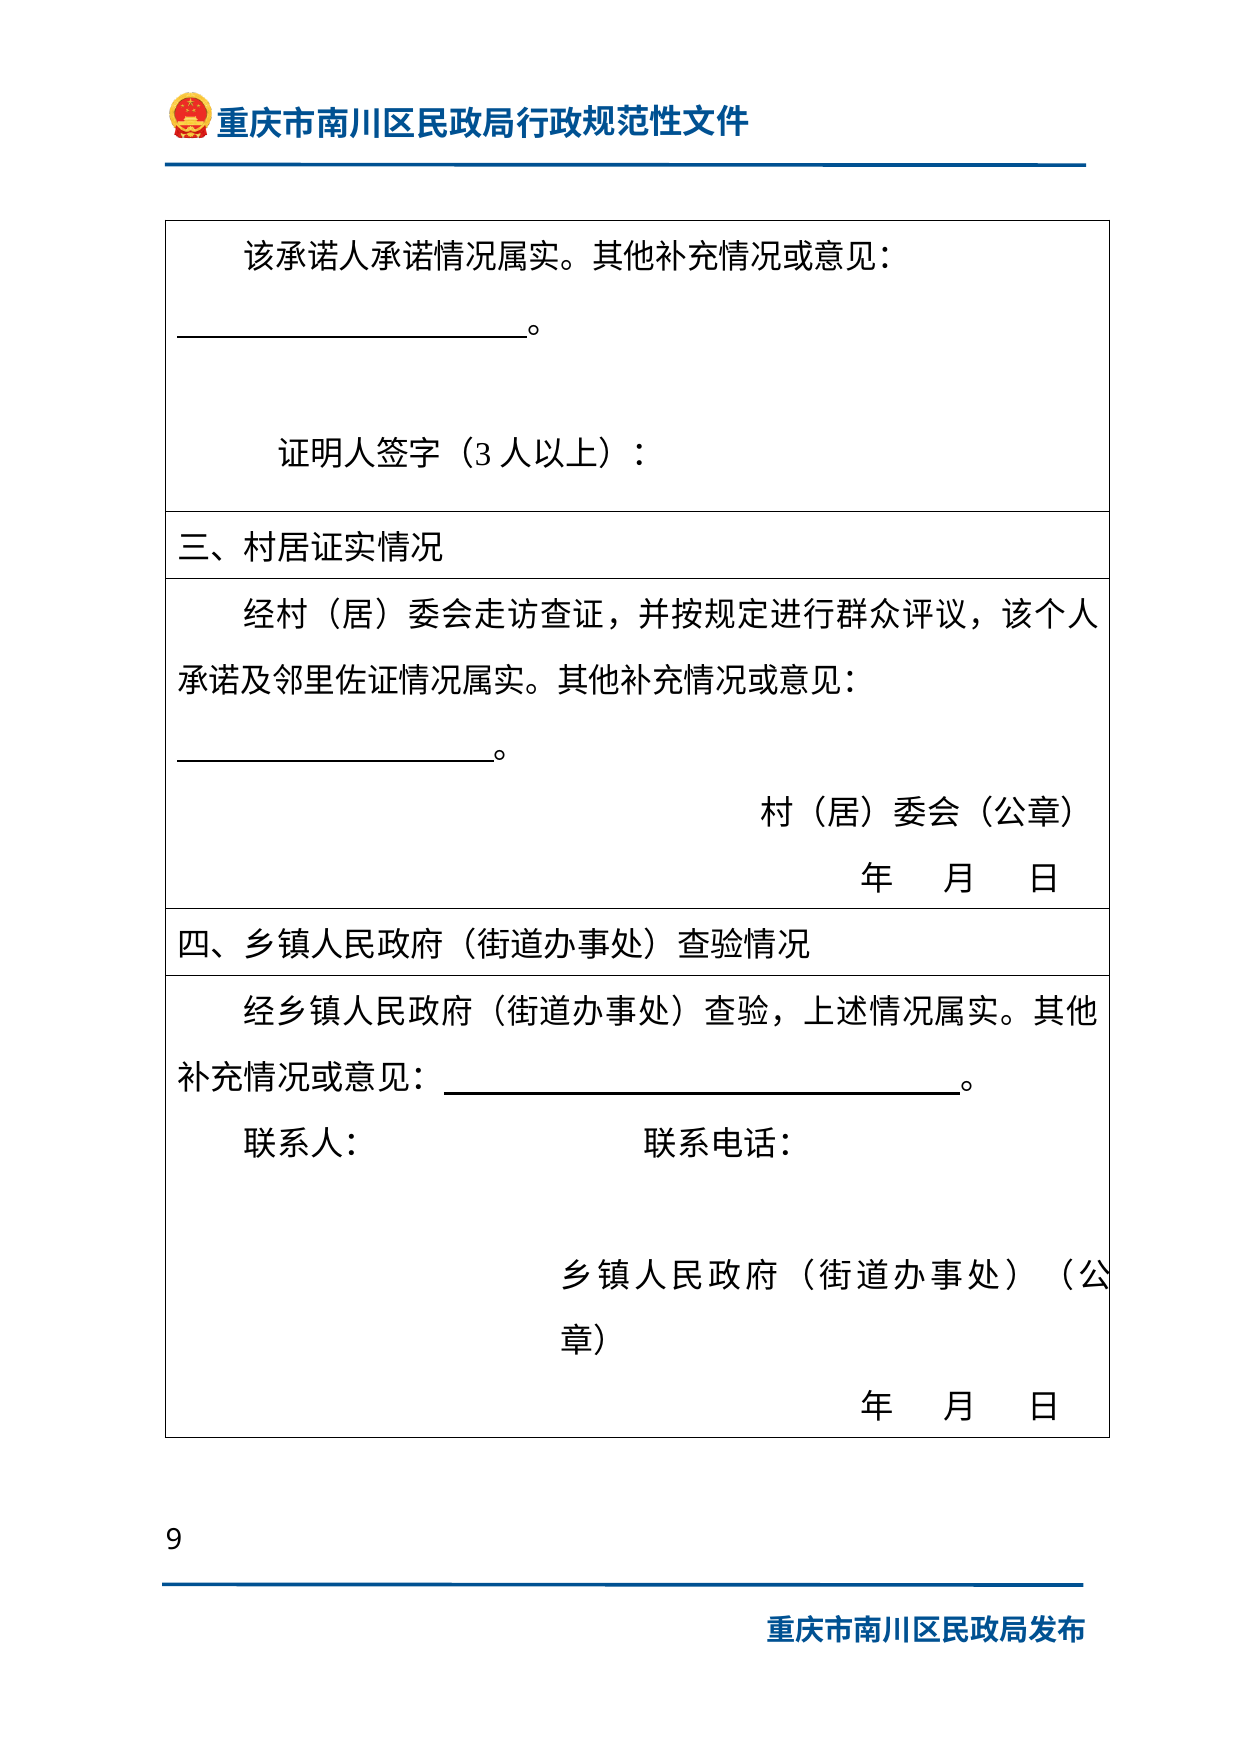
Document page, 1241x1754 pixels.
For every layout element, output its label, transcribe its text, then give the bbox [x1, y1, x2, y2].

table_cell 经乡镇人民政府（街道办事处）查验，上述情况属实。其他 补充情况或意见： 。 联系人： 联系电话： 乡镇人民政府（街道办事处）（公章） 年 月 日 [166, 976, 1109, 1437]
table_cell 经村（居）委会走访查证，并按规定进行群众评议，该个人 承诺及邻里佐证情况属实。其他补充情况或意见： 。 村（居）委会（公章） 年 月 日 [166, 579, 1109, 908]
table_cell 该承诺人承诺情况属实。其他补充情况或意见： 。 证明人签字（3 人以上）： [166, 221, 1109, 511]
table_cell 三、村居证实情况 [166, 512, 1109, 578]
picture [165, 90, 216, 142]
table_cell 四、乡镇人民政府（街道办事处）查验情况 [166, 909, 1109, 975]
